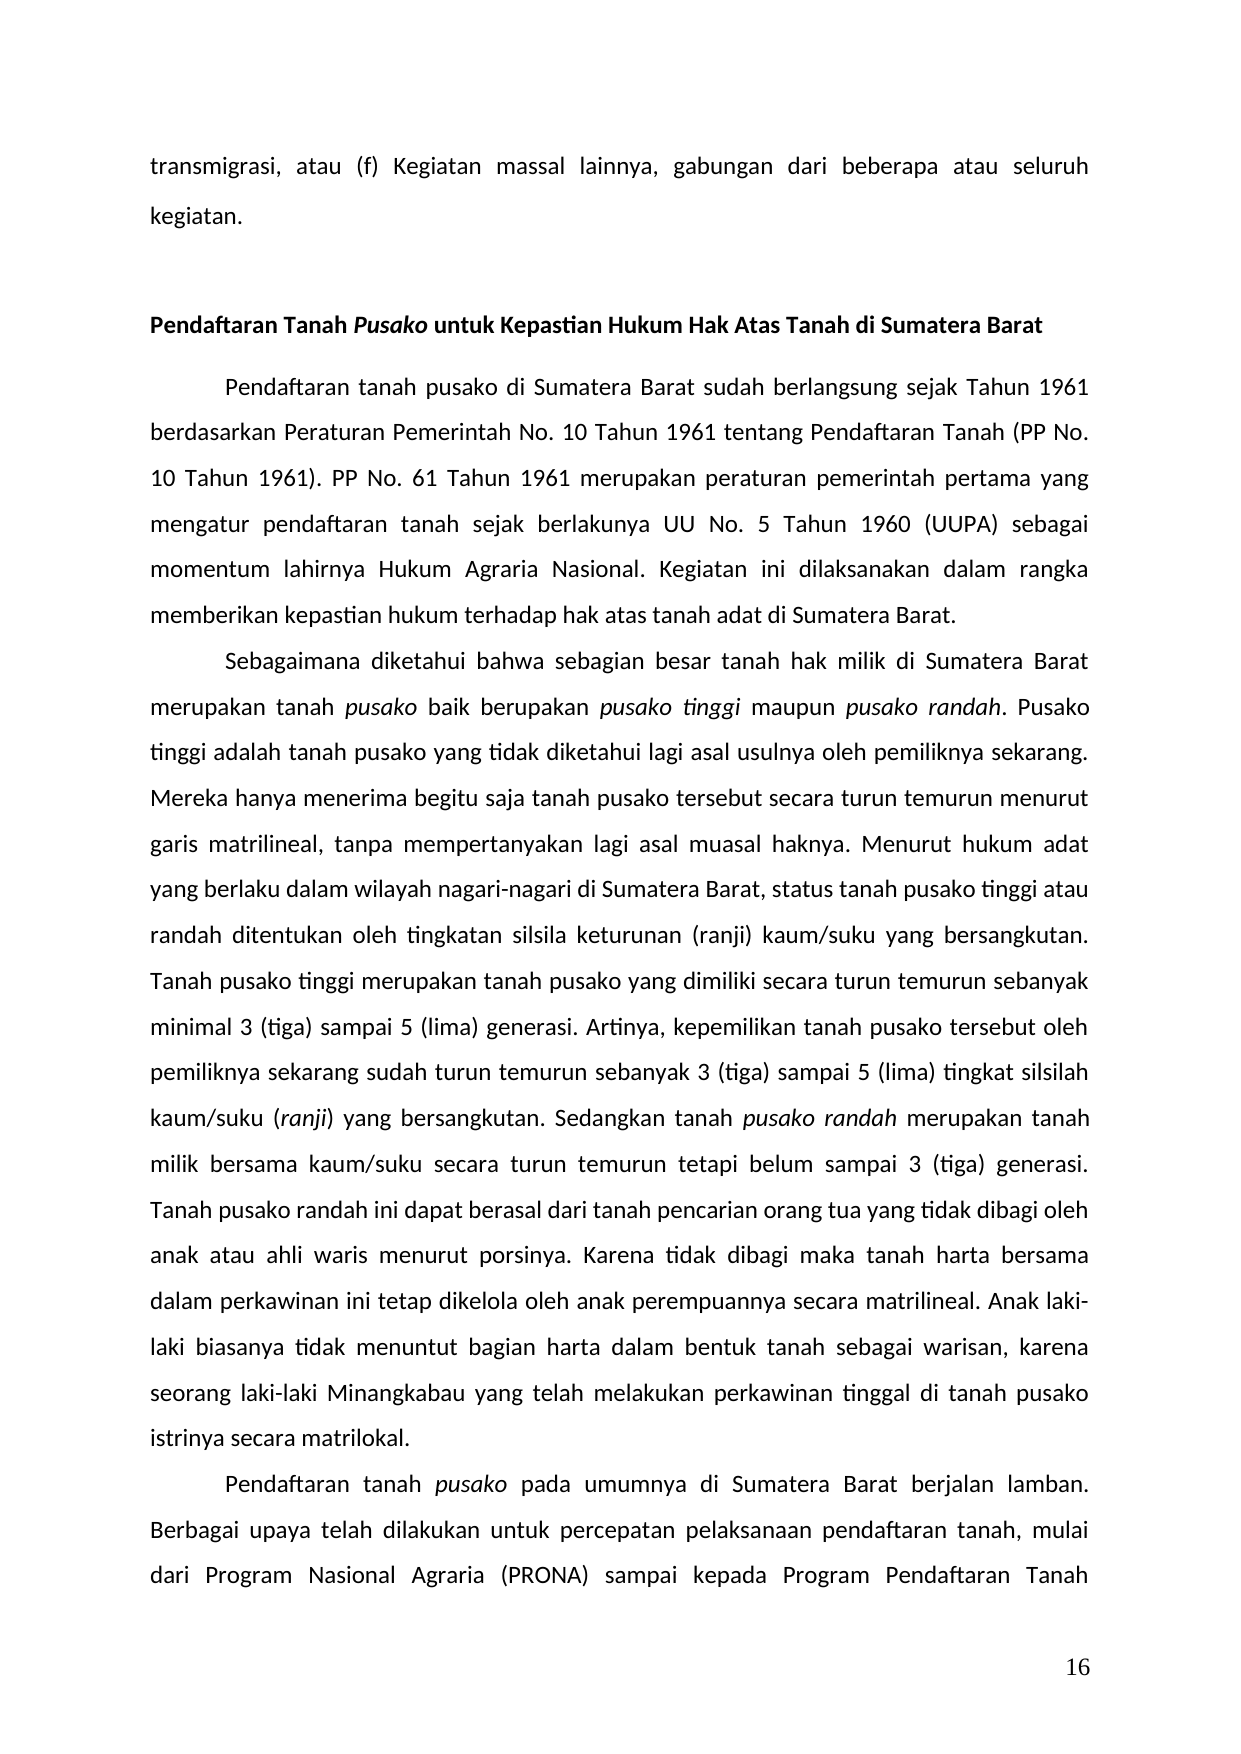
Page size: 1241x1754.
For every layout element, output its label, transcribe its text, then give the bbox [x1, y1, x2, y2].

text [150, 150, 1090, 232]
text Pendaftaran tanah pusako di Sumatera Barat sudah berlangsung sejak Tahun 1961 berdasarkan Peraturan Pemerintah No. 10 Tahun 1961 tentang Pendaftaran Tanah (PP No. 10 Tahun 1961). PP No. 61 Tahun 1961 merupakan peraturan pemerintah pertama yang mengatur pendaftaran tanah sejak berlakunya UU No. 5 Tahun 1960 (UUPA) sebagai momentum lahirnya Hukum Agraria Nasional. Kegiatan ini dilaksanakan dalam rangka memberikan kepastian hukum terhadap hak atas tanah adat di Sumatera Barat. [150, 371, 1090, 630]
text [150, 1468, 1090, 1590]
text Pendaftaran Tanah Pusako untuk Kepastian Hukum Hak Atas Tanah di Sumatera Barat [150, 309, 1090, 340]
text Sebagaimana diketahui bahwa sebagian besar tanah hak milik di Sumatera Barat merupakan tanah pusako baik berupakan pusako tinggi maupun pusako randah. Pusako tinggi adalah tanah pusako yang tidak diketahui lagi asal usulnya oleh pemiliknya sekarang. Mereka hanya menerima begitu saja tanah pusako tersebut secara turun temurun menurut garis matrilineal, tanpa mempertanyakan lagi asal muasal haknya. Menurut hukum adat yang berlaku dalam wilayah nagari-nagari di Sumatera Barat, status tanah pusako tinggi atau randah ditentukan oleh tingkatan silsila keturunan (ranji) kaum/suku yang bersangkutan. Tanah pusako tinggi merupakan tanah pusako yang dimiliki secara turun temurun sebanyak minimal 3 (tiga) sampai 5 (lima) generasi. Artinya, kepemilikan tanah pusako tersebut oleh pemiliknya sekarang sudah turun temurun sebanyak 3 (tiga) sampai 5 (lima) tingkat silsilah kaum/suku (ranji) yang bersangkutan. Sedangkan tanah pusako randah merupakan tanah milik bersama kaum/suku secara turun temurun tetapi belum sampai 3 (tiga) generasi. Tanah pusako randah ini dapat berasal dari tanah pencarian orang tua yang tidak dibagi oleh anak atau ahli waris menurut porsinya. Karena tidak dibagi maka tanah harta bersama dalam perkawinan ini tetap dikelola oleh anak perempuannya secara matrilineal. Anak laki-laki biasanya tidak menuntut bagian harta dalam bentuk tanah sebagai warisan, karena seorang laki-laki Minangkabau yang telah melakukan perkawinan tinggal di tanah pusako istrinya secara matrilokal. [150, 645, 1090, 1453]
